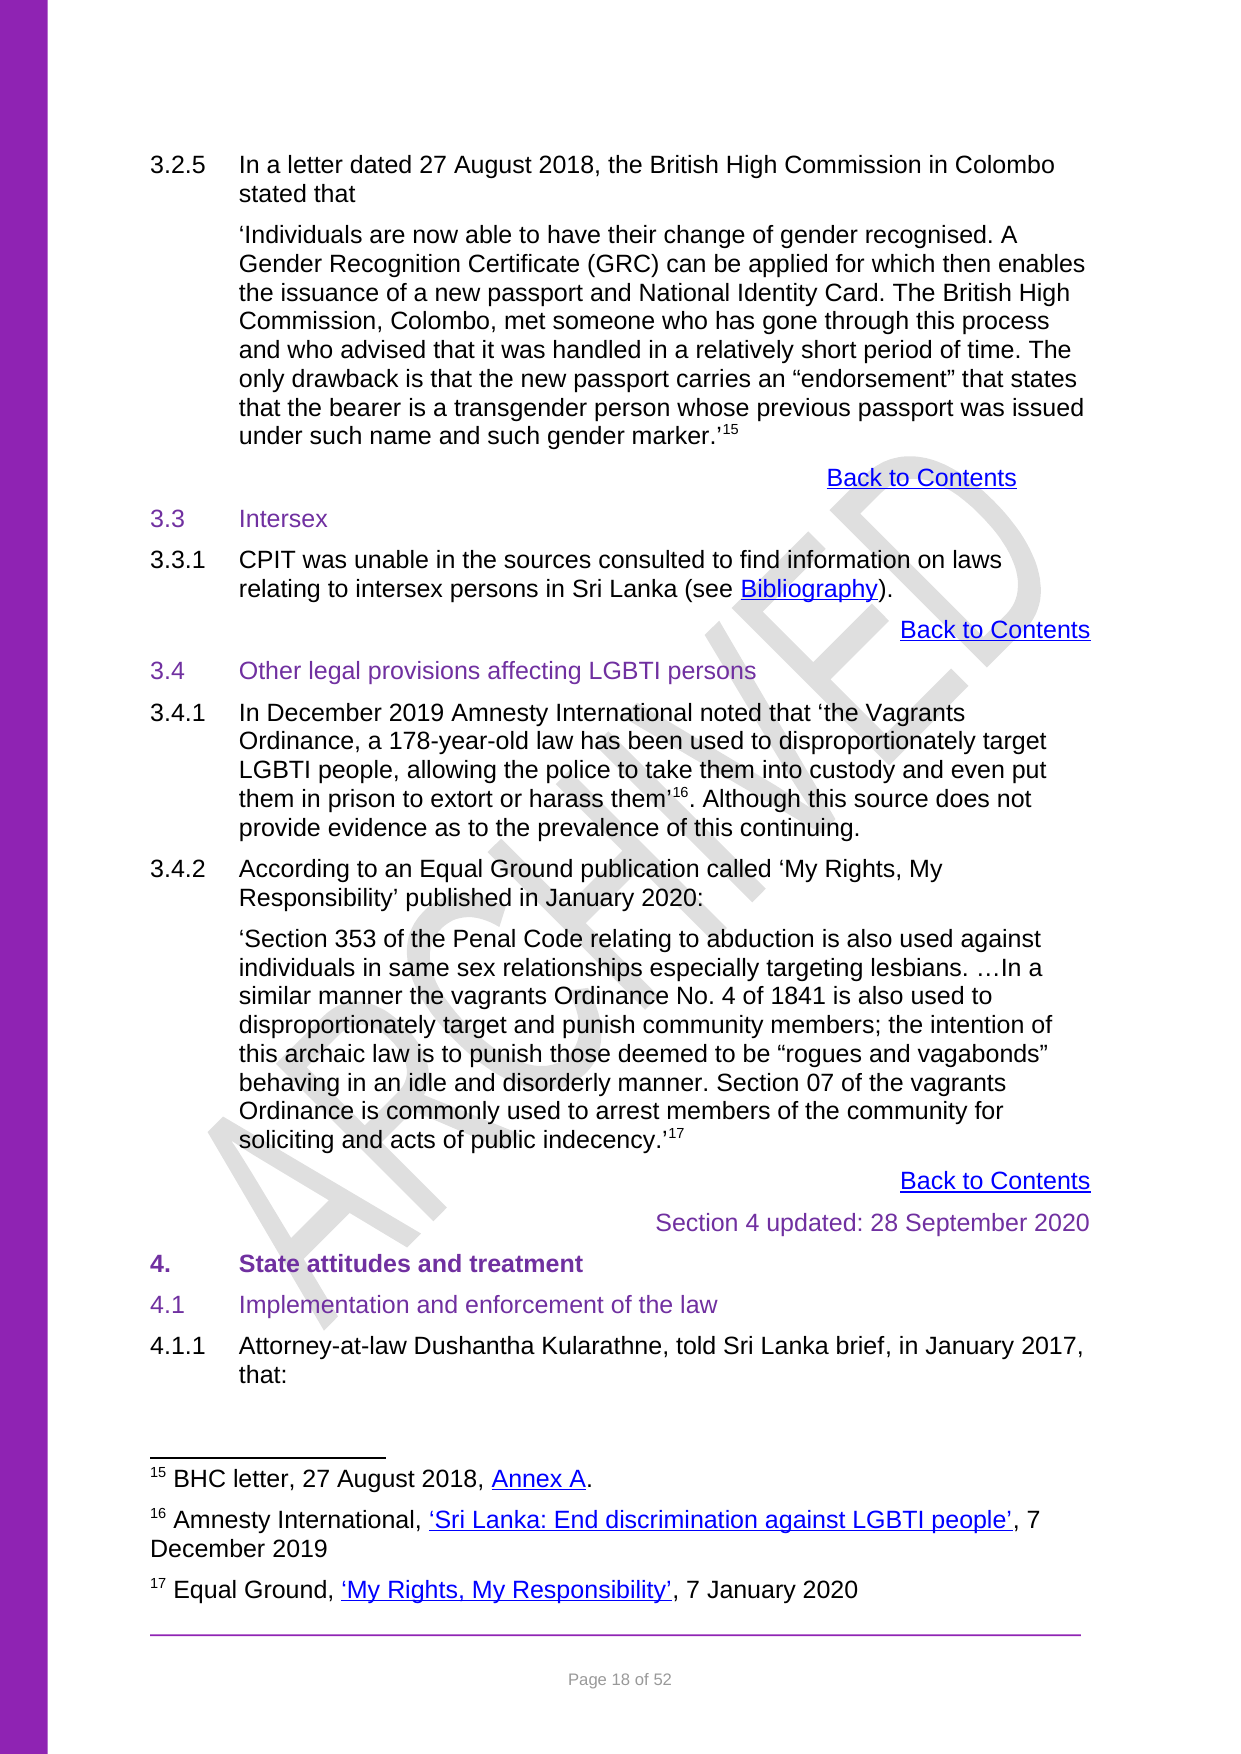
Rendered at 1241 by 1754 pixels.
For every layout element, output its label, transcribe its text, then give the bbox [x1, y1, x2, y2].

subtitle Intersex [150, 504, 1090, 532]
list In December 2019 Amnesty International noted that ‘the Vagrants Ordinance, a 178-year-old law has been used to disproportionately target LGBTI people, allowing the police to take them into custody and even put them in prison to extort or harass them’. Although this source does not provide evidence as to the prevalence of this continuing. [150, 697, 1090, 841]
list Attorney-at-law Dushantha Kularathne, told Sri Lanka brief, in January 2017, that: [150, 1331, 1090, 1389]
text Back to Contents [239, 1166, 1090, 1195]
list CPIT was unable in the sources consulted to find information on laws relating to intersex persons in Sri Lanka (see Bibliography). [150, 545, 1090, 602]
text ‘Individuals are now able to have their change of gender recognised. A Gender Recognition Certificate (GRC) can be applied for which then enables the issuance of a new passport and National Identity Card. The British High Commission, Colombo, met someone who has gone through this process and who advised that it was handled in a relatively short period of time. The only drawback is that the new passport carries an “endorsement” that states that the bearer is a transgender person whose previous passport was issued under such name and such gender marker.’ [239, 220, 1090, 450]
list In a letter dated 27 August 2018, the British High Commission in Colombo stated that [150, 150, 1090, 207]
list According to an Equal Ground publication called ‘My Rights, My Responsibility’ published in January 2020: [150, 854, 1090, 911]
subtitle Other legal provisions affecting LGBTI persons [150, 656, 1090, 685]
text Back to Contents [150, 462, 1090, 491]
subtitle State attitudes and treatment [150, 1249, 1090, 1277]
subtitle Implementation and enforcement of the law [150, 1290, 1090, 1319]
text ‘Section 353 of the Penal Code relating to abduction is also used against individuals in same sex relationships especially targeting lesbians. …In a similar manner the vagrants Ordinance No. 4 of 1841 is also used to disproportionately target and punish community members; the intention of this archaic law is to punish those deemed to be “rogues and vagabonds” behaving in an idle and disorderly manner. Section 07 of the vagrants Ordinance is commonly used to arrest members of the community for soliciting and acts of public indecency.’ [239, 924, 1090, 1154]
text Section 4 updated: 28 September 2020 [150, 1207, 1090, 1236]
text Back to Contents [239, 615, 1090, 644]
